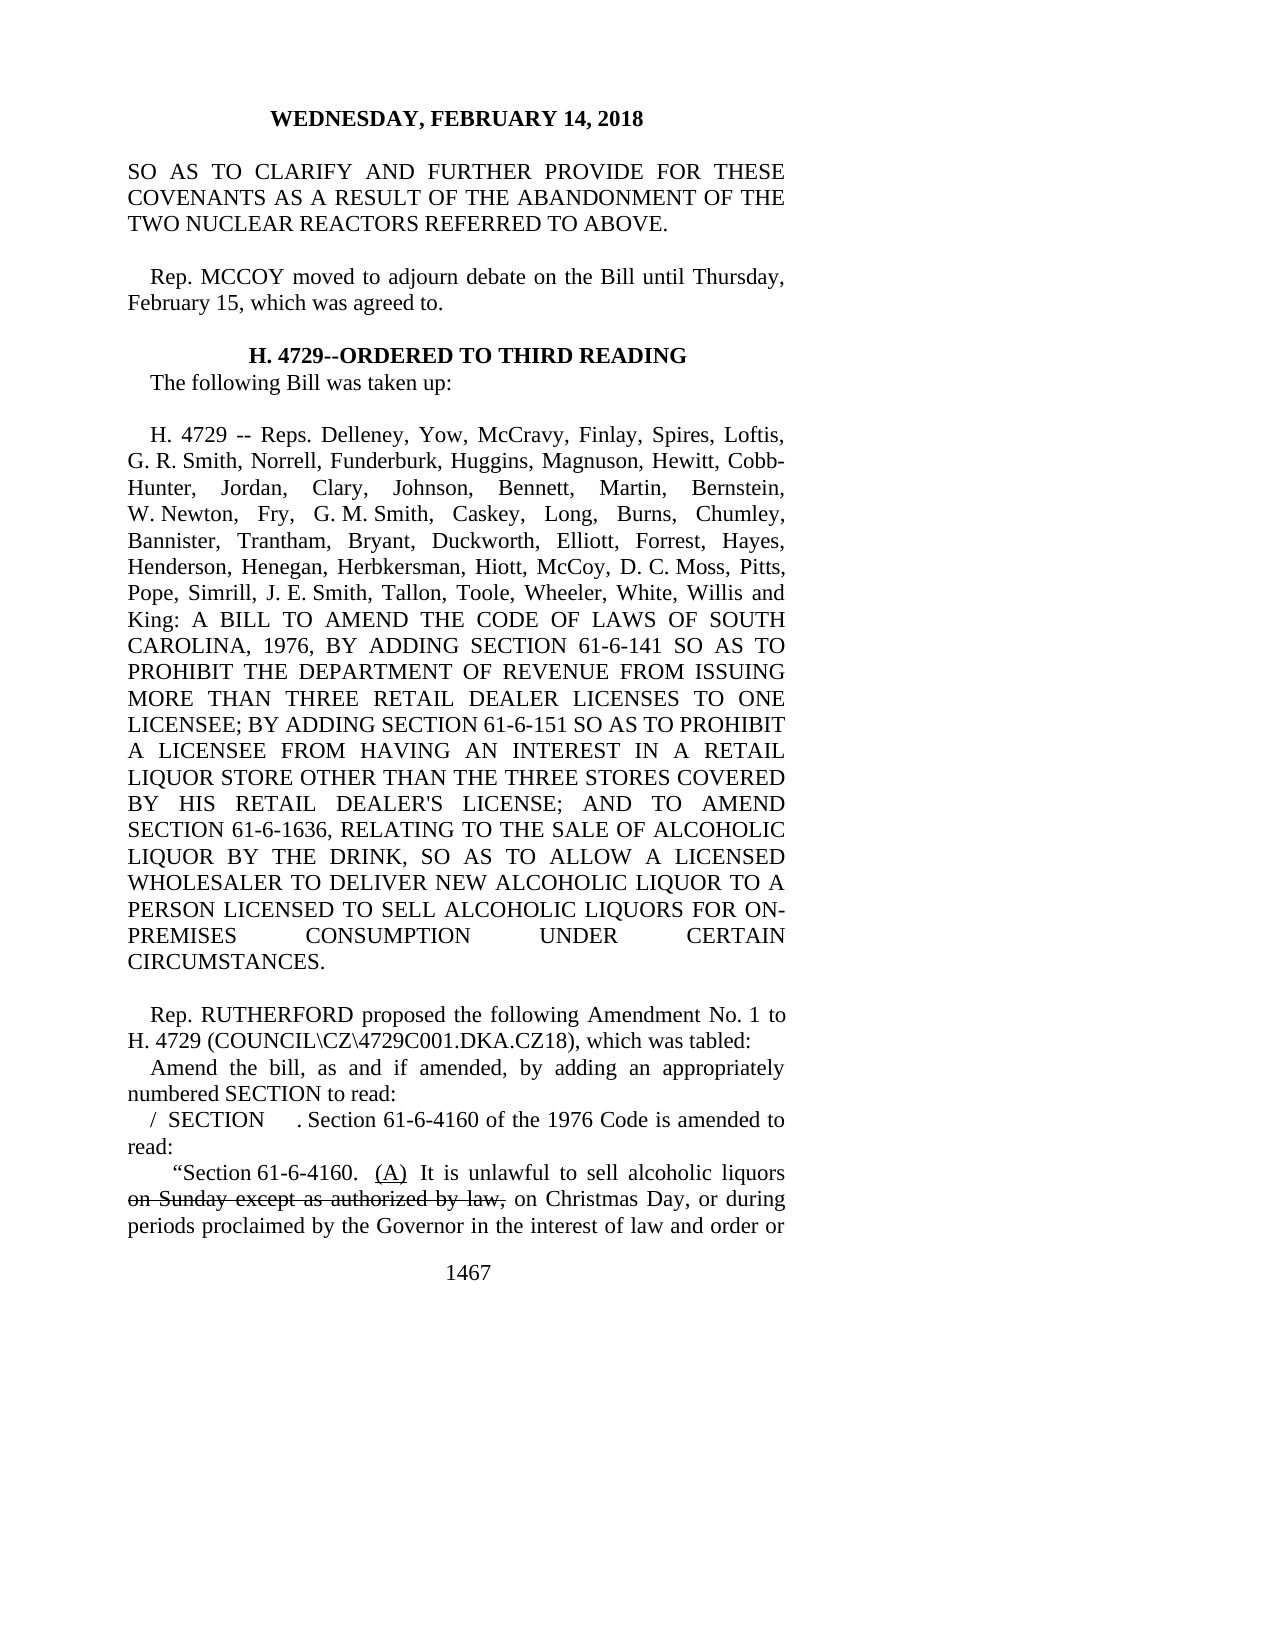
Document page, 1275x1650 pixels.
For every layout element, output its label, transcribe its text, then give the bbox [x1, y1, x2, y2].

text Rep. MCCOY moved to adjourn debate on the Bill until Thursday, February 15, which was agreed to. [127, 263, 786, 316]
text / SECTION . Section 61-6-4160 of the 1976 Code is amended to read: [127, 1106, 786, 1159]
text H. 4729--ORDERED TO THIRD READING [127, 342, 786, 368]
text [127, 158, 786, 237]
text Amend the bill, as and if amended, by adding an appropriately numbered SECTION to read: [127, 1054, 786, 1106]
text The following Bill was taken up: [127, 368, 786, 395]
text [127, 1159, 786, 1238]
text Rep. RUTHERFORD proposed the following Amendment No. 1 to H. 4729 (COUNCIL\CZ\4729C001.DKA.CZ18), which was tabled: [127, 1001, 786, 1054]
text H. 4729 -- Reps. Delleney, Yow, McCravy, Finlay, Spires, Loftis, G. R. Smith, Norrell, Funderburk, Huggins, Magnuson, Hewitt, Cobb-Hunter, Jordan, Clary, Johnson, Bennett, Martin, Bernstein, W. Newton, Fry, G. M. Smith, Caskey, Long, Burns, Chumley, Bannister, Trantham, Bryant, Duckworth, Elliott, Forrest, Hayes, Henderson, Henegan, Herbkersman, Hiott, McCoy, D. C. Moss, Pitts, Pope, Simrill, J. E. Smith, Tallon, Toole, Wheeler, White, Willis and King: A BILL TO AMEND THE CODE OF LAWS OF SOUTH CAROLINA, 1976, BY ADDING SECTION 61-6-141 SO AS TO PROHIBIT THE DEPARTMENT OF REVENUE FROM ISSUING MORE THAN THREE RETAIL DEALER LICENSES TO ONE LICENSEE; BY ADDING SECTION 61-6-151 SO AS TO PROHIBIT A LICENSEE FROM HAVING AN INTEREST IN A RETAIL LIQUOR STORE OTHER THAN THE THREE STORES COVERED BY HIS RETAIL DEALER'S LICENSE; AND TO AMEND SECTION 61-6-1636, RELATING TO THE SALE OF ALCOHOLIC LIQUOR BY THE DRINK, SO AS TO ALLOW A LICENSED WHOLESALER TO DELIVER NEW ALCOHOLIC LIQUOR TO A PERSON LICENSED TO SELL ALCOHOLIC LIQUORS FOR ON-PREMISES CONSUMPTION UNDER CERTAIN CIRCUMSTANCES. [127, 421, 786, 975]
